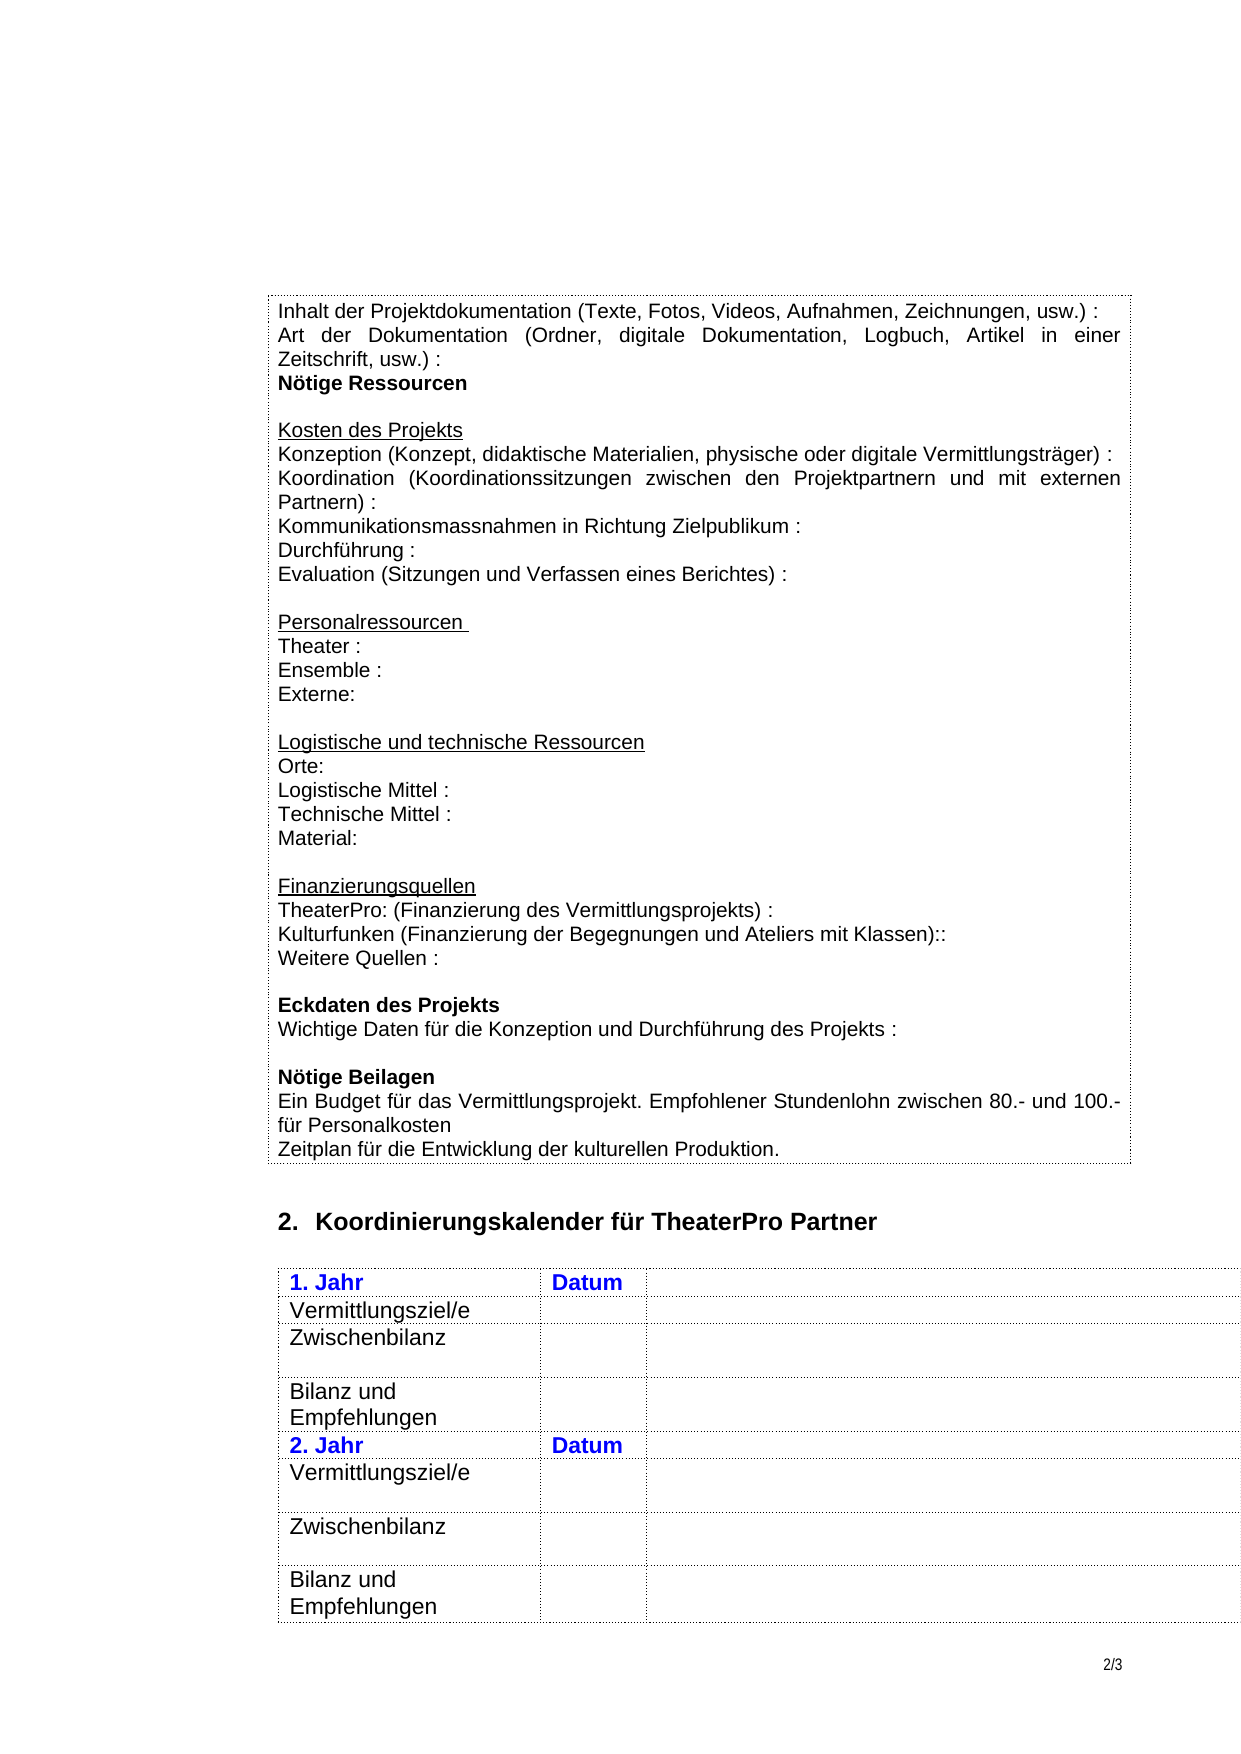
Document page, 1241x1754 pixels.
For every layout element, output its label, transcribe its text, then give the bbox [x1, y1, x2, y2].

text Externe: [278, 682, 1122, 706]
text Theater : [278, 634, 1122, 658]
table_cell Vermittlungsziel/e [278, 1296, 540, 1323]
table_cell [540, 1296, 647, 1323]
text Koordination (Koordinationssitzungen zwischen den Projektpartnern und mit externen Partnern) : [278, 466, 1122, 514]
table_cell [540, 1565, 647, 1622]
text Evaluation (Sitzungen und Verfassen eines Berichtes) : [278, 562, 1122, 586]
table_cell Vermittlungsziel/e [278, 1458, 540, 1512]
text Material: [278, 826, 1122, 849]
text Weitere Quellen : [278, 945, 1122, 969]
text Orte: [278, 754, 1122, 778]
text Finanzierungsquellen [278, 873, 1122, 897]
text Eckdaten des Projekts [278, 993, 1122, 1017]
table_cell Bilanz und Empfehlungen [278, 1565, 540, 1622]
text Kosten des Projekts [278, 418, 1122, 442]
text Wichtige Daten für die Konzeption und Durchführung des Projekts : [278, 1017, 1122, 1041]
text Technische Mittel : [278, 802, 1122, 826]
table_cell [647, 1512, 1240, 1565]
table_cell Bilanz und Empfehlungen [278, 1377, 540, 1431]
subtitle Koordinierungskalender für TheaterPro Partner [278, 1206, 1122, 1235]
table_cell Zwischenbilanz [278, 1512, 540, 1565]
text Logistische Mittel : [278, 778, 1122, 802]
text Art der Dokumentation (Ordner, digitale Dokumentation, Logbuch, Artikel in einer Zeitschrift, usw.) : [278, 322, 1122, 370]
text Logistische und technische Ressourcen [278, 730, 1122, 754]
text Ein Budget für das Vermittlungsprojekt. Empfohlener Stundenlohn zwischen 80.- und 100.- für Personalkosten [278, 1089, 1122, 1134]
table_header 1. Jahr [278, 1268, 540, 1296]
table_cell [540, 1323, 647, 1377]
table_cell [540, 1377, 647, 1431]
text Durchführung : [278, 538, 1122, 562]
table_cell Zwischenbilanz [278, 1323, 540, 1377]
table_header Datum [540, 1268, 647, 1296]
text Inhalt der Projektdokumentation (Texte, Fotos, Videos, Aufnahmen, Zeichnungen, usw.) : [268, 295, 1131, 322]
table_cell [540, 1512, 647, 1565]
table_header [647, 1268, 1240, 1296]
table_cell [647, 1431, 1240, 1458]
table_cell [647, 1296, 1240, 1323]
table_cell [647, 1458, 1240, 1512]
text Zeitplan für die Entwicklung der kulturellen Produktion. [268, 1134, 1131, 1164]
text Ensemble : [278, 658, 1122, 682]
table_cell 2. Jahr [278, 1431, 540, 1458]
text Kulturfunken (Finanzierung der Begegnungen und Ateliers mit Klassen):: [278, 921, 1122, 945]
table_cell Datum [540, 1431, 647, 1458]
table_cell [540, 1458, 647, 1512]
text Nötige Beilagen [278, 1065, 1122, 1089]
text Personalressourcen [278, 610, 1122, 634]
text TheaterPro: (Finanzierung des Vermittlungsprojekts) : [278, 897, 1122, 921]
table_cell [647, 1377, 1240, 1431]
table_cell [647, 1565, 1240, 1622]
table_cell [647, 1323, 1240, 1377]
text Nötige Ressourcen [278, 370, 1122, 394]
text Kommunikationsmassnahmen in Richtung Zielpublikum : [278, 514, 1122, 538]
text Konzeption (Konzept, didaktische Materialien, physische oder digitale Vermittlungsträger) : [278, 442, 1122, 466]
